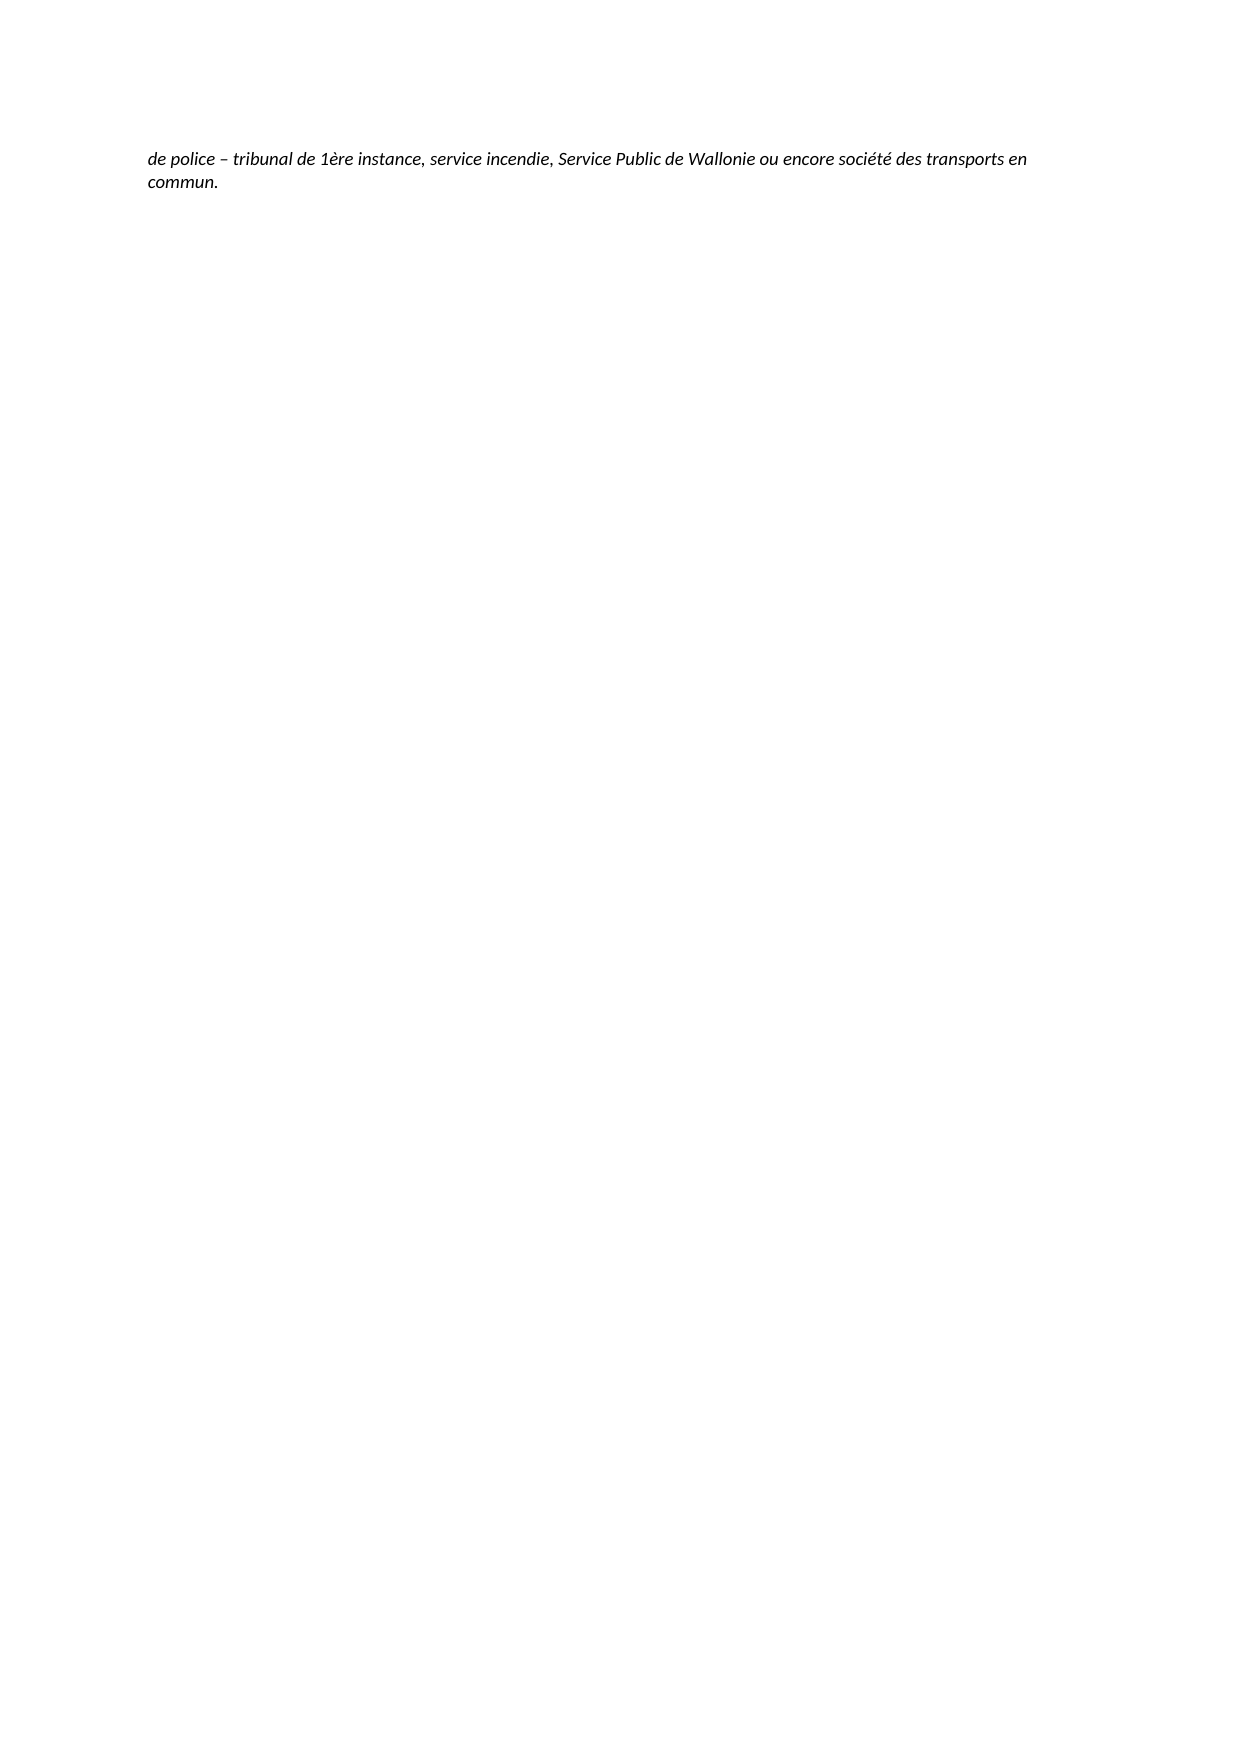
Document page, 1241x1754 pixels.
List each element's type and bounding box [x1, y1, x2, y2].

text [148, 148, 1093, 193]
